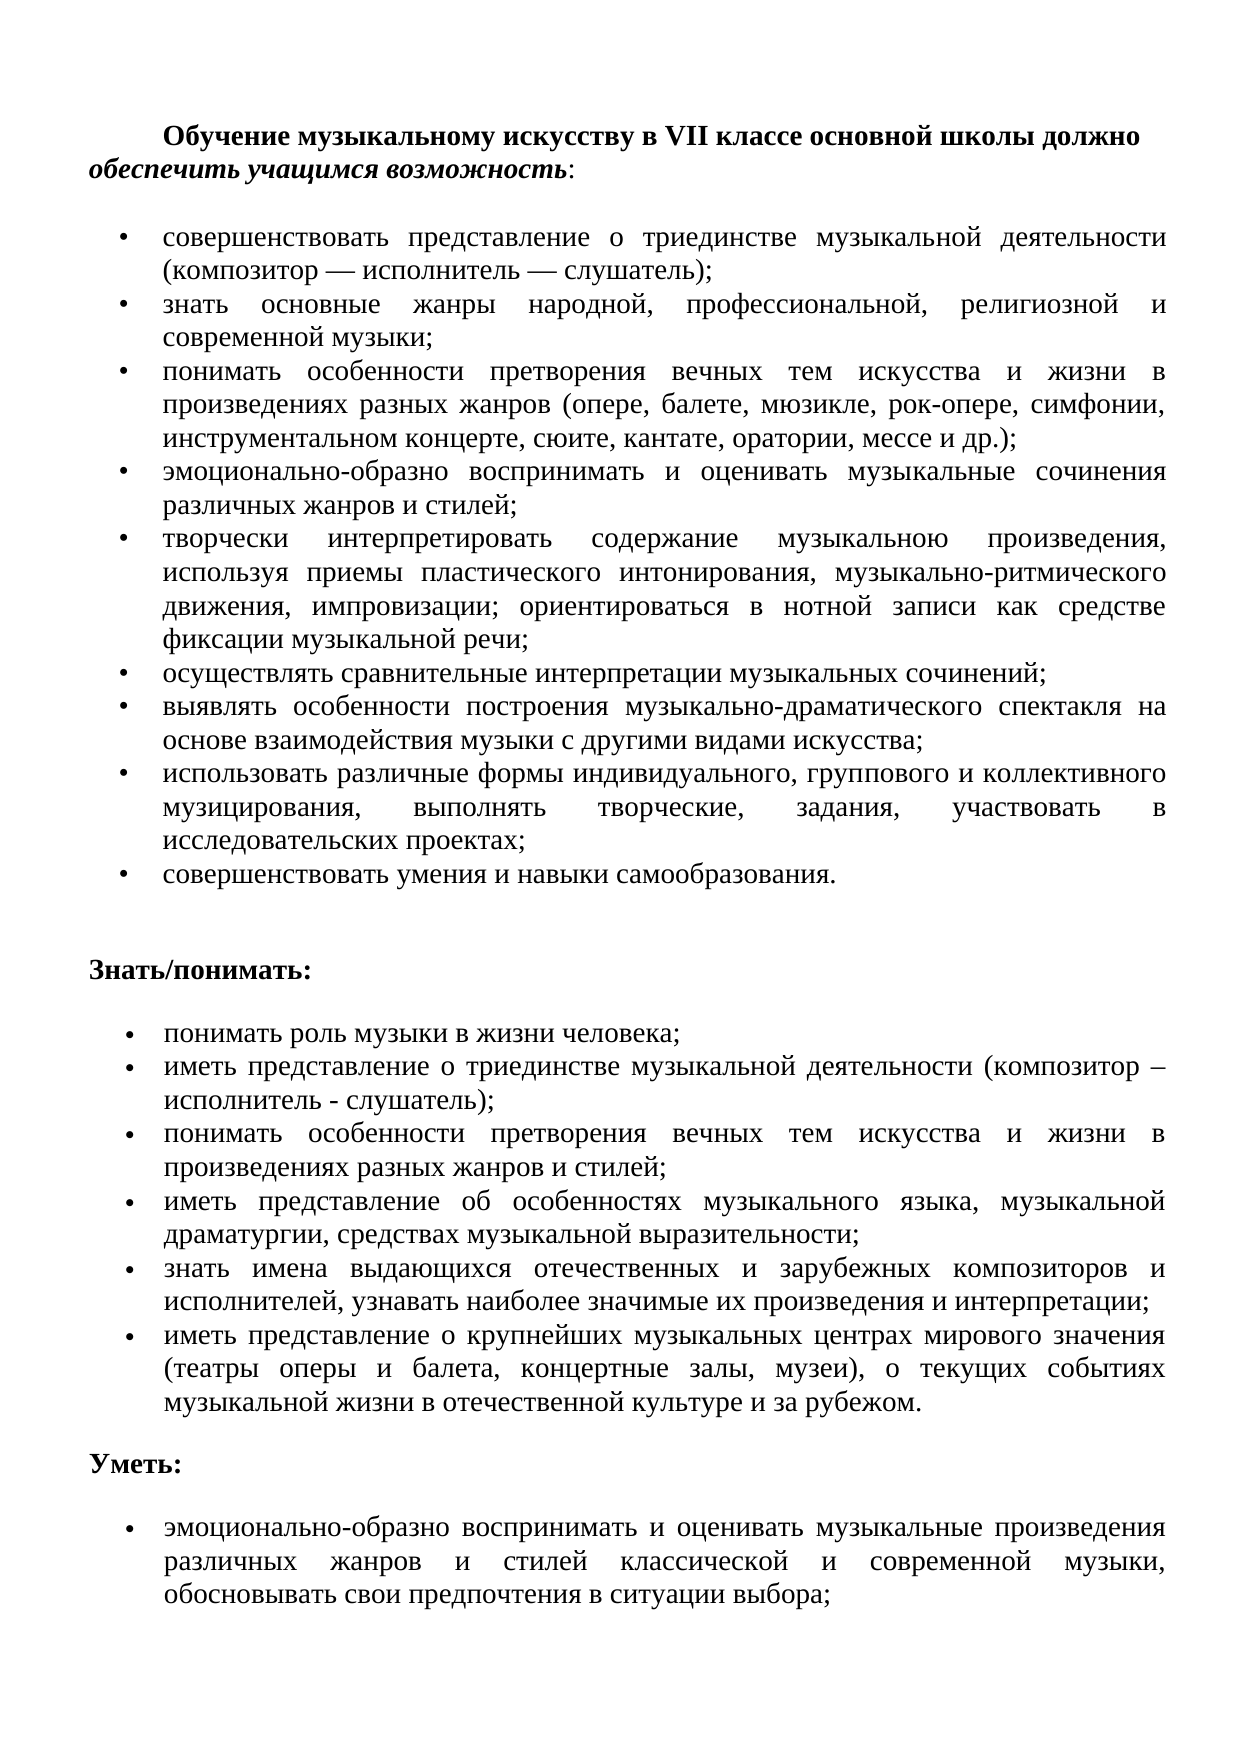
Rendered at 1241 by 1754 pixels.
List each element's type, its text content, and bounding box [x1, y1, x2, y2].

text Уметь: [89, 1447, 1167, 1480]
list эмоционально-образно воспринимать и оценивать музыкальные произведения различных жанров и стилей классической и современной музыки, обосновывать свои предпочтения в ситуации выбора; [126, 1509, 1167, 1610]
list знать имена выдающихся отечественных и зарубежных композиторов и исполнителей, узнавать наиболее значимые их произведения и интерпретации; [126, 1250, 1167, 1317]
list эмоционально-образно воспринимать и оценивать музыкальные сочинения различных жанров и стилей; [118, 453, 1167, 521]
list использовать различные формы индивидуального, группового и коллективного музицирования, выполнять творческие, задания, участвовать в исследовательских проектах; [118, 755, 1167, 856]
list иметь представление об особенностях музыкального языка, музыкальной драматургии, средствах музыкальной выразительности; [126, 1183, 1167, 1250]
list творчески интерпретировать содержание музыкальною произведения, используя приемы пластического интонирования, музыкально-ритмического движения, импровизации; ориентироваться в нотной записи как средстве фиксации музыкальной речи; [118, 521, 1167, 655]
list иметь представление о триединстве музыкальной деятельности (композитор – исполнитель - слушатель); [126, 1048, 1167, 1116]
list совершенствовать умения и навыки самообразования. [118, 856, 1167, 889]
list знать основные жанры народной, профессиональной, религиозной и современной музыки; [118, 286, 1167, 353]
list выявлять особенности построения музыкально-драматического спектакля на основе взаимодействия музыки с другими видами искусства; [118, 688, 1167, 755]
text Знать/понимать: [89, 952, 1167, 986]
list понимать особенности претворения вечных тем искусства и жизни в произведениях разных жанров и стилей; [126, 1116, 1167, 1183]
list осуществлять сравнительные интерпретации музыкальных сочинений; [118, 655, 1167, 688]
list иметь представление о крупнейших музыкальных центрах мирового значения (театры оперы и балета, концертные залы, музеи), о текущих событиях музыкальной жизни в отечественной культуре и за рубежом. [126, 1317, 1167, 1417]
list совершенствовать представление о триединстве музыкальной деятельности (композитор — исполнитель — слушатель); [118, 219, 1167, 286]
text Обучение музыкальному искусству в VII классе основной школы должно обеспечить учащимся возможность: [89, 118, 1167, 185]
list понимать роль музыки в жизни человека; [126, 1015, 1167, 1048]
list понимать особенности претворения вечных тем искусства и жизни в произведениях разных жанров (опере, балете, мюзикле, рок-опере, симфонии, инструментальном концерте, сюите, кантате, оратории, мессе и др.); [118, 353, 1167, 453]
